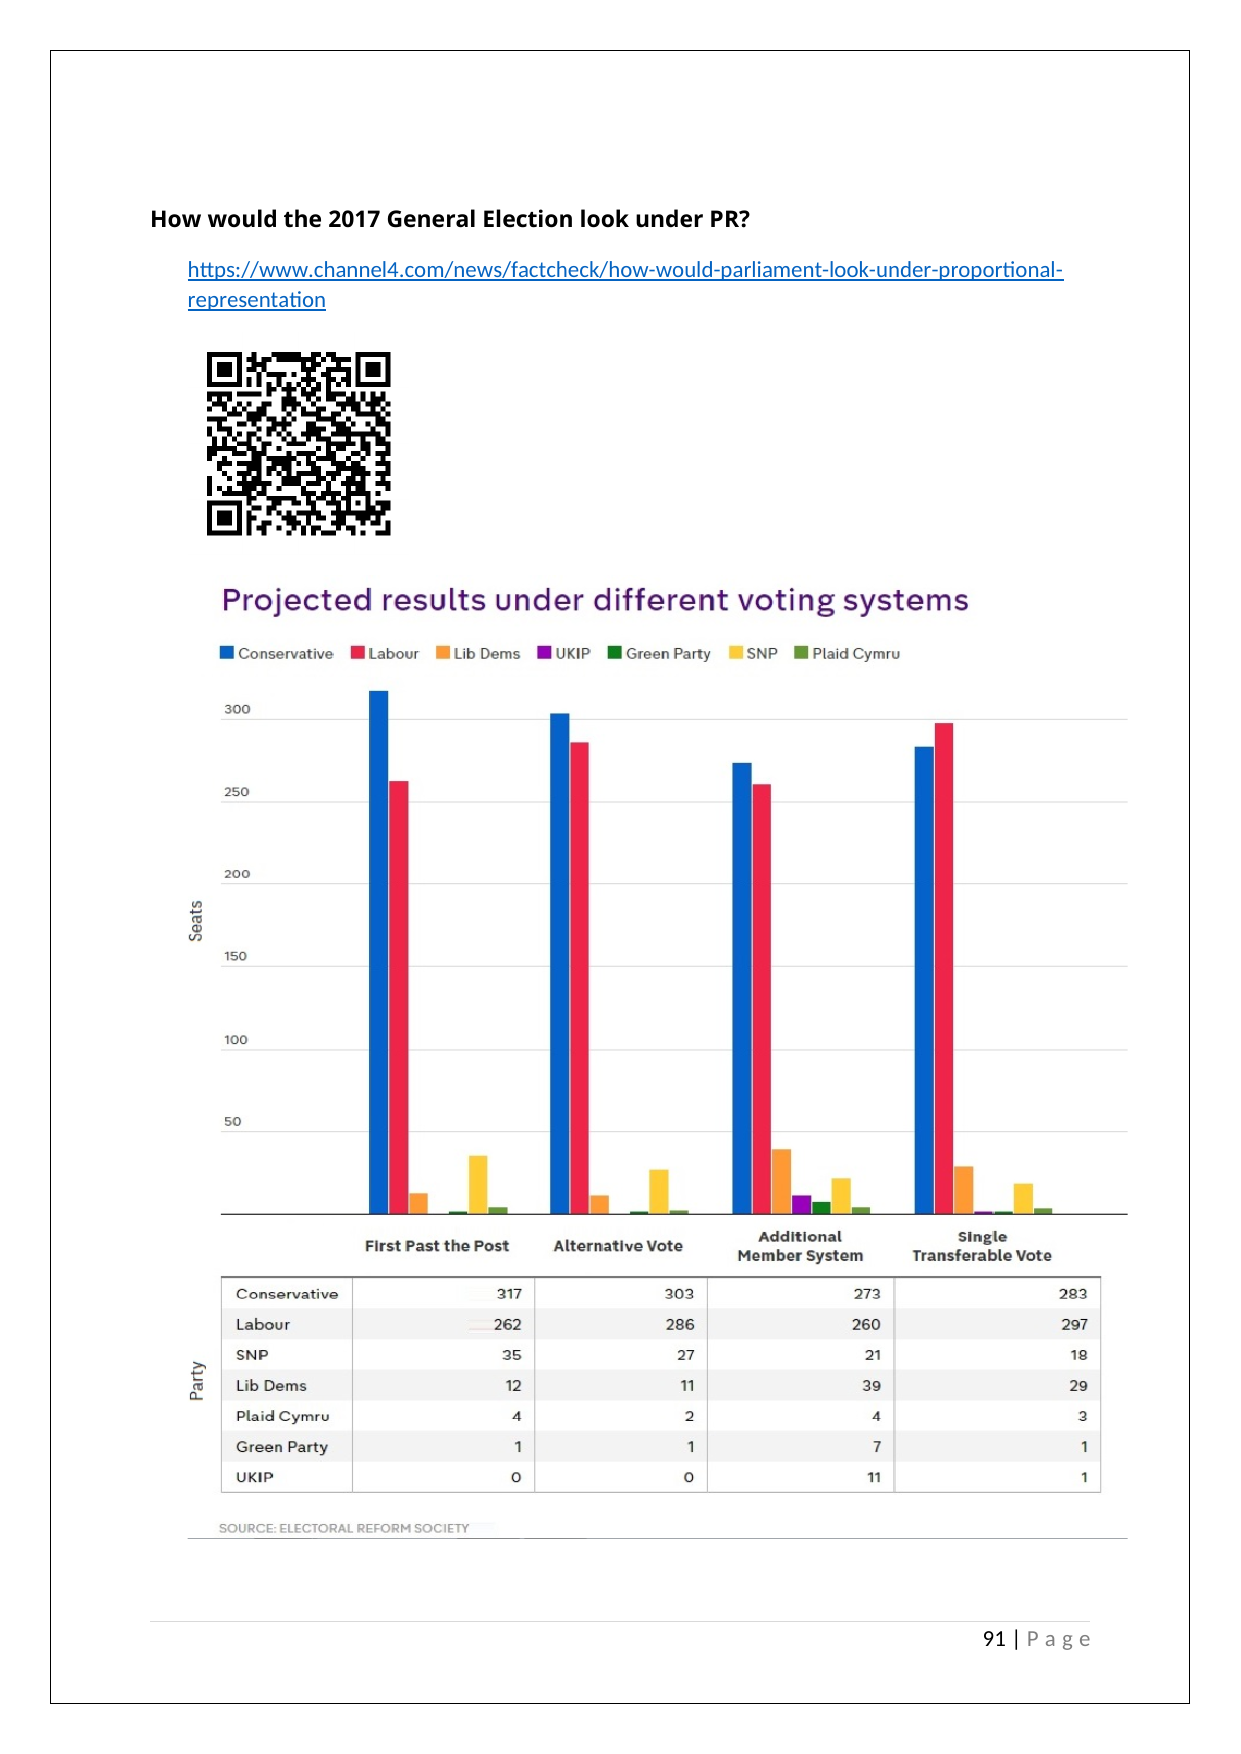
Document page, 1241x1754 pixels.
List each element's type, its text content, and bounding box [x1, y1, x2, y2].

picture [187, 332, 410, 555]
picture [187, 573, 1128, 1539]
text https://www.channel4.com/news/factcheck/how-would-parliament-look-under-proportional-representation [187, 255, 1090, 313]
text How would the 2017 General Election look under PR? [150, 203, 1090, 234]
